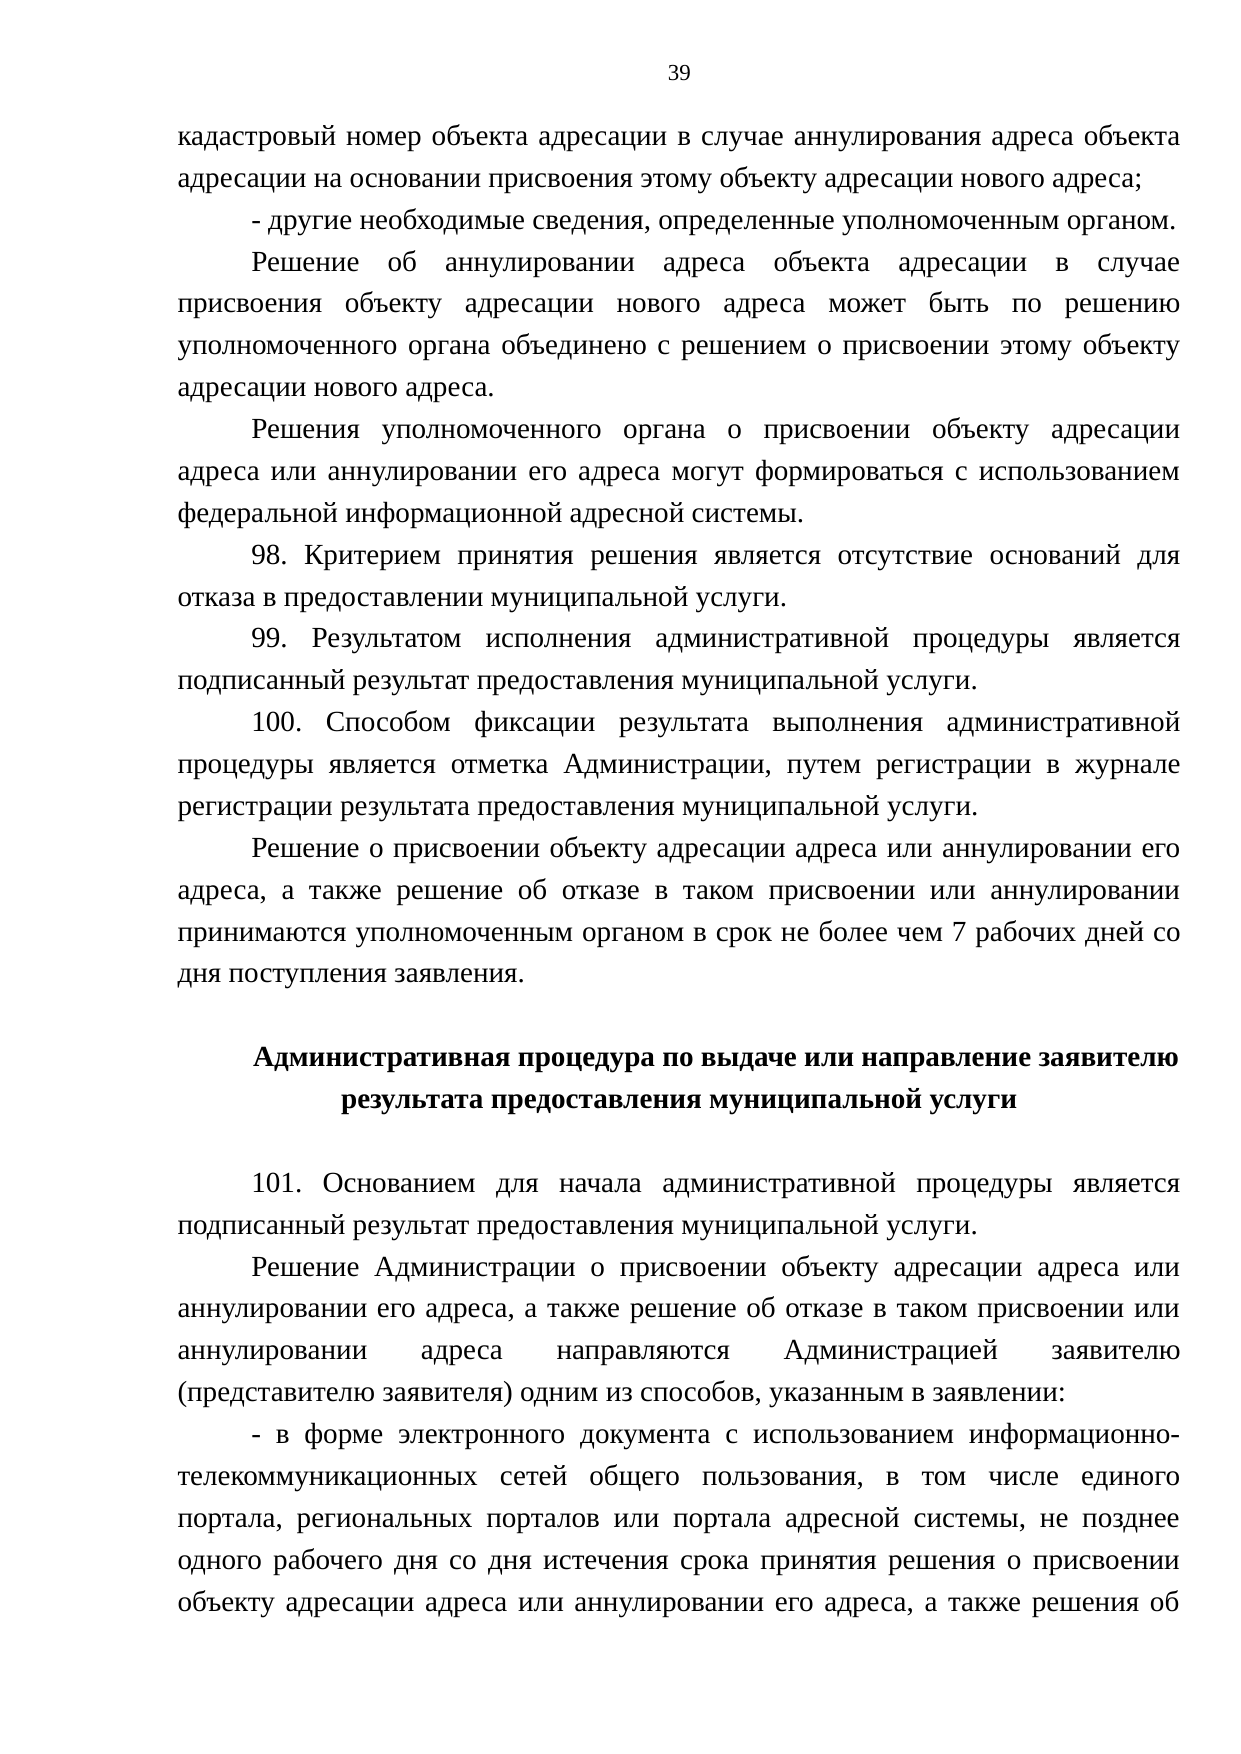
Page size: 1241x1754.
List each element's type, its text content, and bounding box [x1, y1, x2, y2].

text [177, 118, 1181, 193]
text Административная процедура по выдаче или направление заявителю результата предоставления муниципальной услуги [177, 1039, 1181, 1115]
text 99. Результатом исполнения административной процедуры является подписанный результат предоставления муниципальной услуги. [177, 621, 1181, 696]
text 100. Способом фиксации результата выполнения административной процедуры является отметка Администрации, путем регистрации в журнале регистрации результата предоставления муниципальной услуги. [177, 704, 1181, 822]
text 101. Основанием для начала административной процедуры является подписанный результат предоставления муниципальной услуги. [177, 1165, 1181, 1240]
text Решение о присвоении объекту адресации адреса или аннулировании его адреса, а также решение об отказе в таком присвоении или аннулировании принимаются уполномоченным органом в срок не более чем 7 рабочих дней со дня поступления заявления. [177, 830, 1181, 989]
text - другие необходимые сведения, определенные уполномоченным органом. [177, 202, 1181, 235]
text 98. Критерием принятия решения является отсутствие оснований для отказа в предоставлении муниципальной услуги. [177, 537, 1181, 612]
text Решение Администрации о присвоении объекту адресации адреса или аннулировании его адреса, а также решение об отказе в таком присвоении или аннулировании адреса направляются Администрацией заявителю (представителю заявителя) одним из способов, указанным в заявлении: [177, 1249, 1181, 1408]
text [177, 1416, 1181, 1617]
text Решение об аннулировании адреса объекта адресации в случае присвоения объекту адресации нового адреса может быть по решению уполномоченного органа объединено с решением о присвоении этому объекту адресации нового адреса. [177, 244, 1181, 403]
text Решения уполномоченного органа о присвоении объекту адресации адреса или аннулировании его адреса могут формироваться с использованием федеральной информационной адресной системы. [177, 411, 1181, 528]
